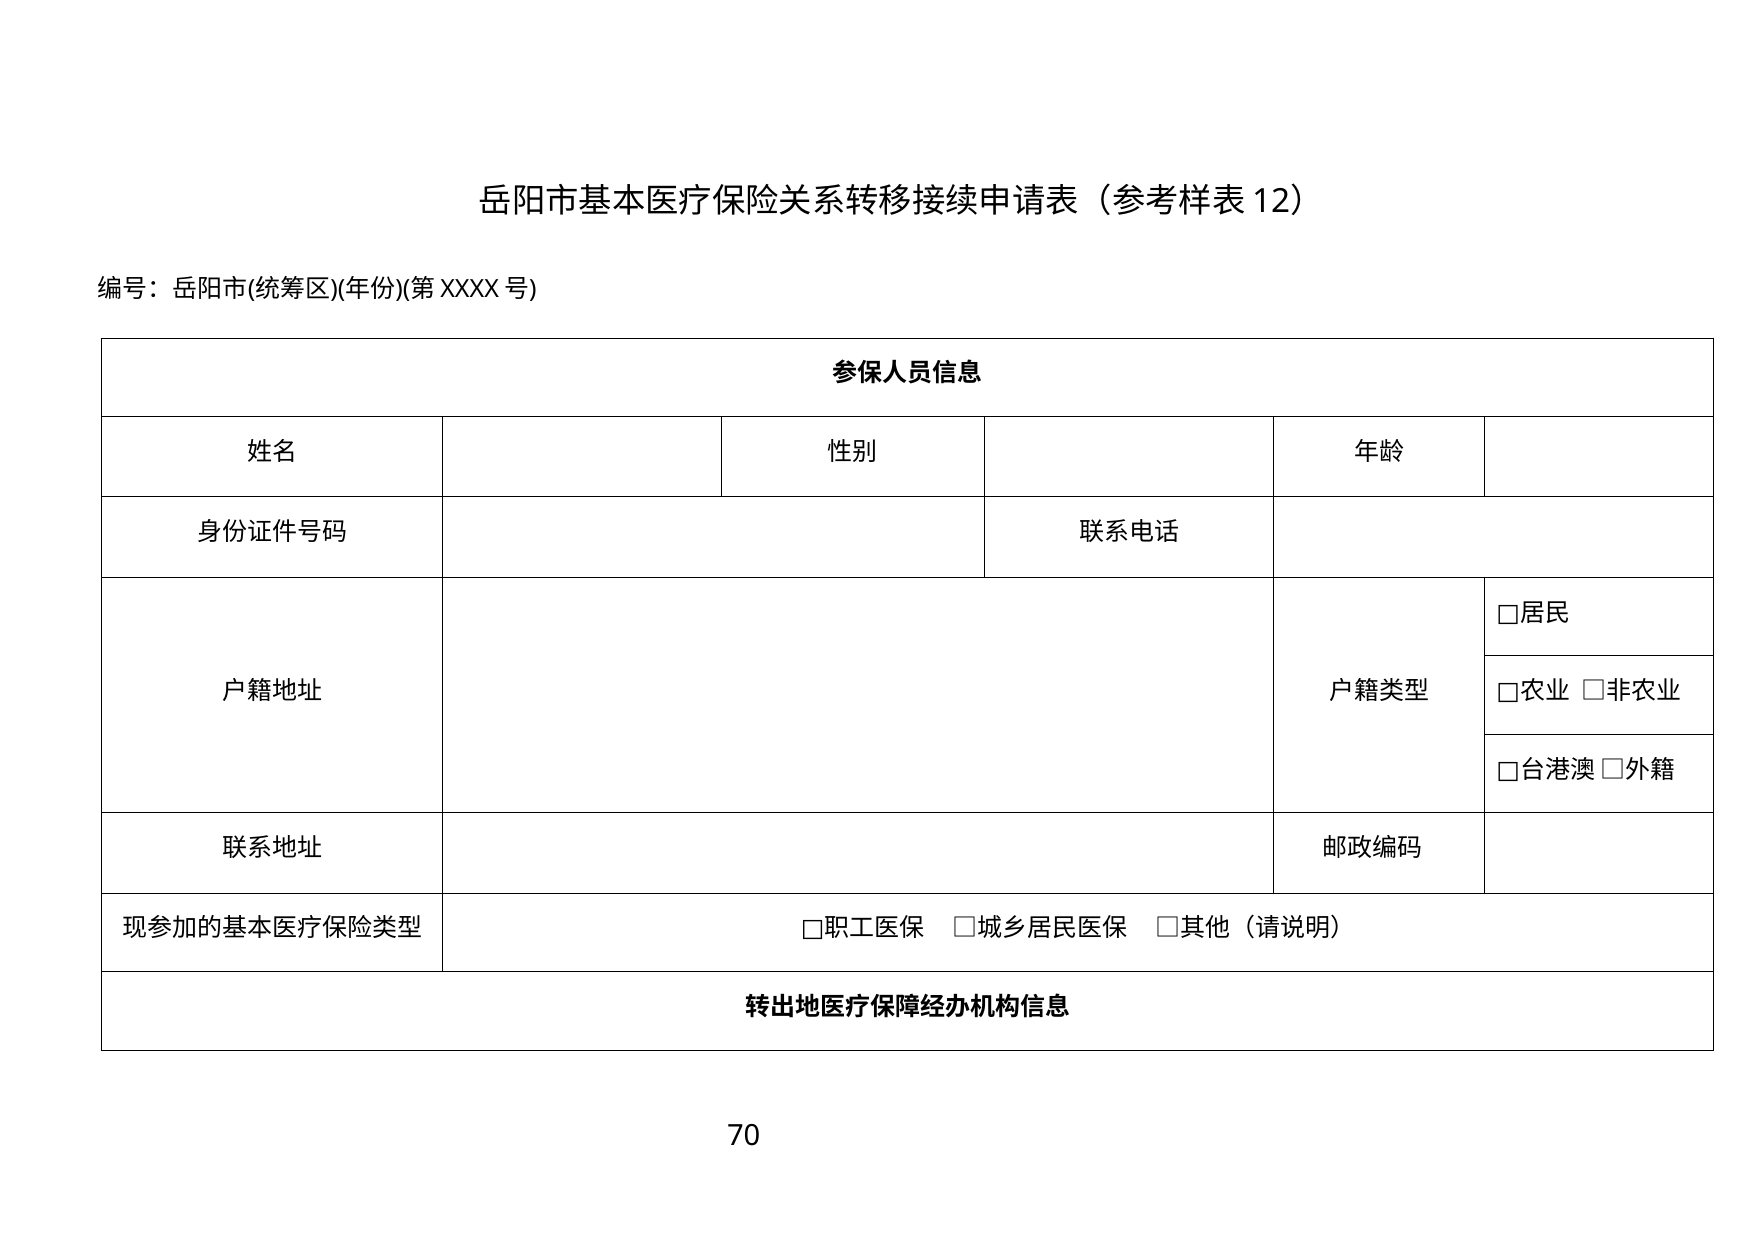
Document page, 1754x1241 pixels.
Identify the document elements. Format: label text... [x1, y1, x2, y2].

table_cell [443, 578, 1273, 812]
table_cell 转出地医疗保障经办机构信息 [102, 972, 1713, 1049]
table_cell □农业 □非农业 [1485, 656, 1713, 734]
table_cell 性别 [722, 417, 984, 496]
table_cell 联系地址 [102, 813, 442, 892]
table_cell [1274, 497, 1713, 577]
table_cell [1485, 417, 1713, 496]
table_cell 现参加的基本医疗保险类型 [102, 894, 442, 971]
table_cell 联系电话 [985, 497, 1273, 577]
text 编号：岳阳市(统筹区)(年份)(第XXXX号) [98, 254, 1641, 319]
table_cell □职工医保 □城乡居民医保 □其他（请说明） [443, 894, 1713, 971]
table_cell [443, 417, 721, 496]
table_cell [443, 813, 1273, 892]
table_cell □居民 [1485, 578, 1713, 655]
table_header 参保人员信息 [102, 339, 1713, 416]
table_cell □台港澳 □外籍 [1485, 735, 1713, 812]
text 岳阳市基本医疗保险关系转移接续申请表（参考样表12） [110, 165, 1641, 230]
table_cell 邮政编码 [1274, 813, 1484, 892]
table_cell [1485, 813, 1713, 892]
table_cell [443, 497, 984, 577]
table_cell [985, 417, 1273, 496]
table_cell 户籍地址 [102, 578, 442, 812]
table_cell 户籍类型 [1274, 578, 1484, 812]
table_cell 姓名 [102, 417, 442, 496]
table_cell 身份证件号码 [102, 497, 442, 577]
table_cell 年龄 [1274, 417, 1484, 496]
